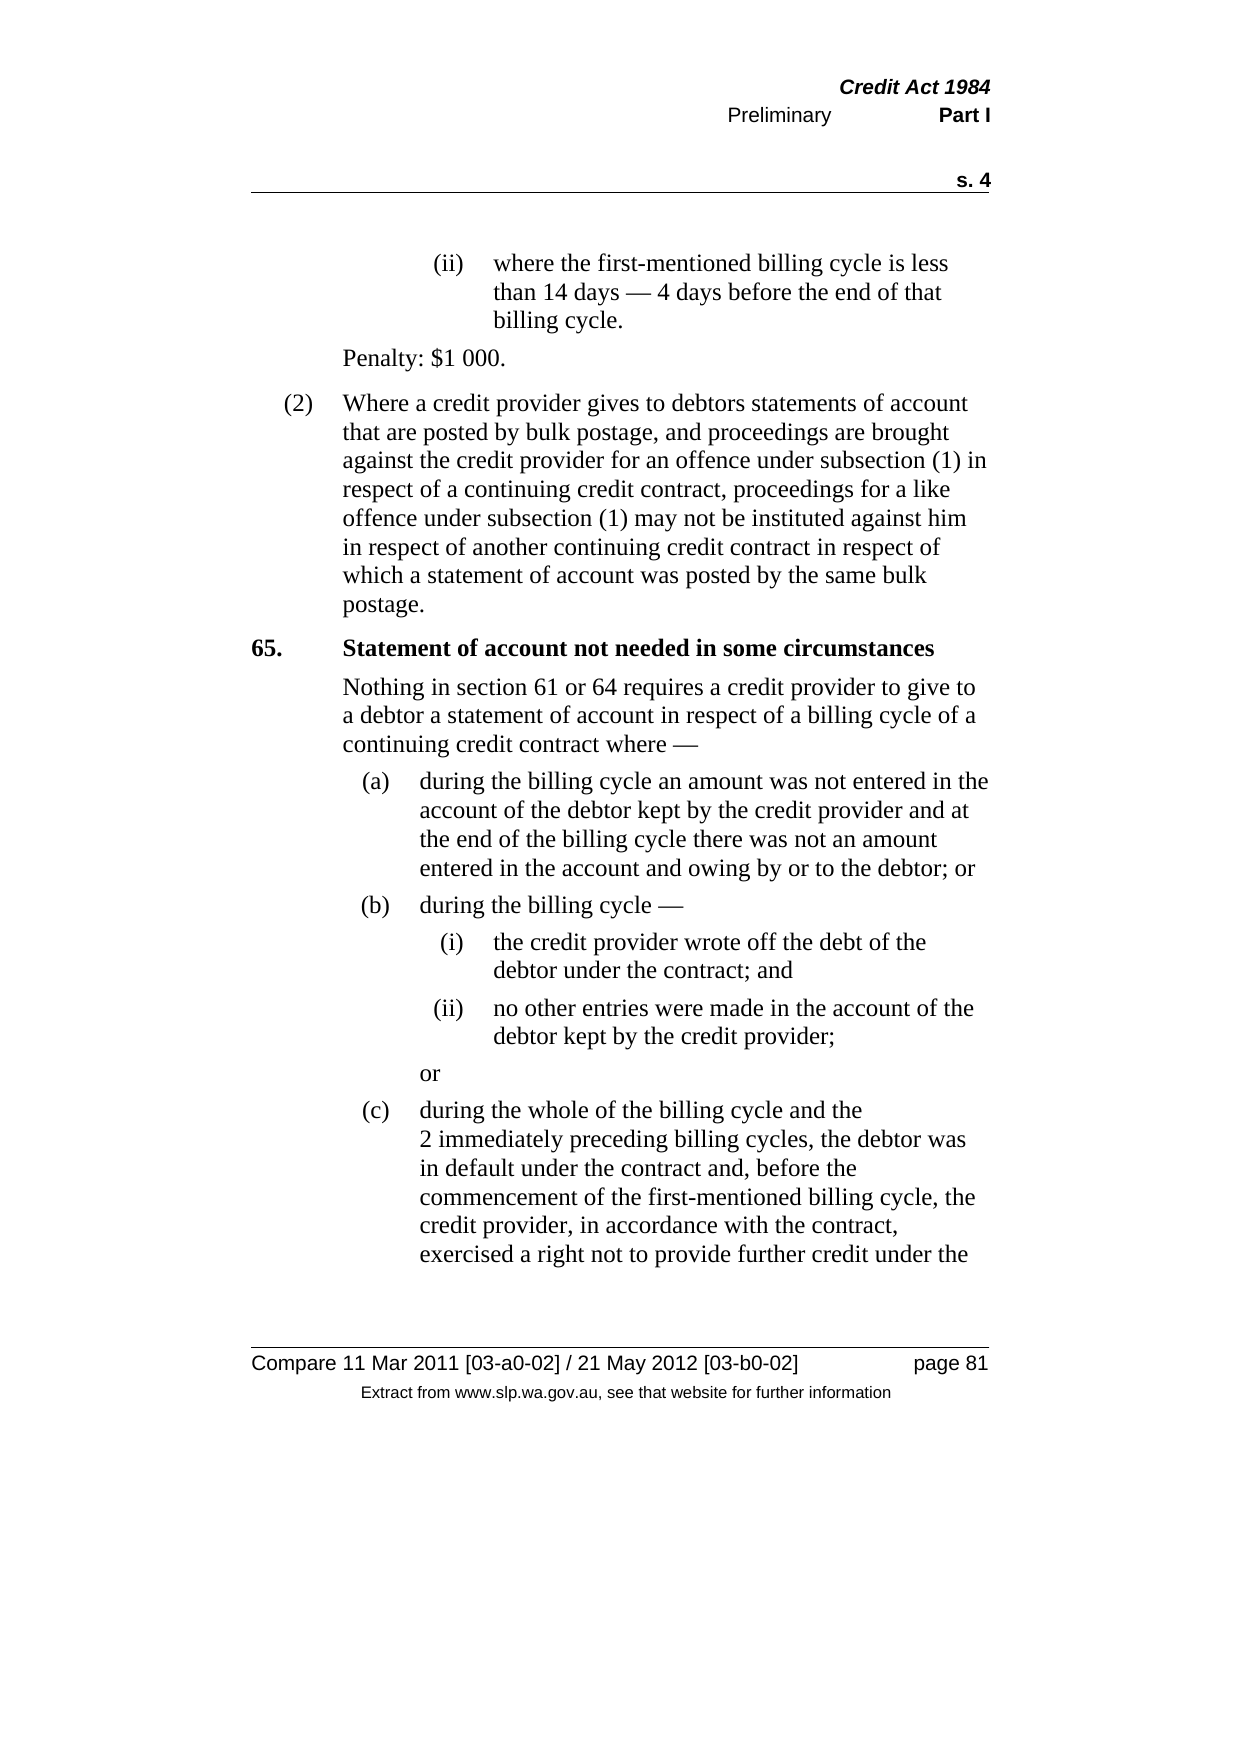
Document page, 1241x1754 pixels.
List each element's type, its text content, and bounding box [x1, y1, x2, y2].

text or [251, 1058, 989, 1087]
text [251, 1096, 989, 1268]
text Nothing in section 61 or 64 requires a credit provider to give to a debtor a statement of account in respect of a billing cycle of a continuing credit contract where — [251, 672, 989, 758]
text (2) Where a credit provider gives to debtors statements of account that are posted by bulk postage, and proceedings are brought against the credit provider for an offence under subsection (1) in respect of a continuing credit contract, proceedings for a like offence under subsection (1) may not be instituted against him in respect of another continuing credit contract in respect of which a statement of account was posted by the same bulk postage. [251, 388, 989, 618]
text (i) the credit provider wrote off the debt of the debtor under the contract; and [251, 927, 989, 984]
subtitle 65. Statement of account not needed in some circumstances [251, 633, 989, 661]
text Penalty: $1 000. [251, 343, 989, 371]
text (ii) where the first-mentioned billing cycle is less than 14 days — 4 days before the end of that billing cycle. [251, 248, 989, 334]
text (ii) no other entries were made in the account of the debtor kept by the credit provider; [251, 993, 989, 1050]
text (a) during the billing cycle an amount was not entered in the account of the debtor kept by the credit provider and at the end of the billing cycle there was not an amount entered in the account and owing by or to the debtor; or [251, 766, 989, 881]
text (b) during the billing cycle — [251, 890, 989, 918]
